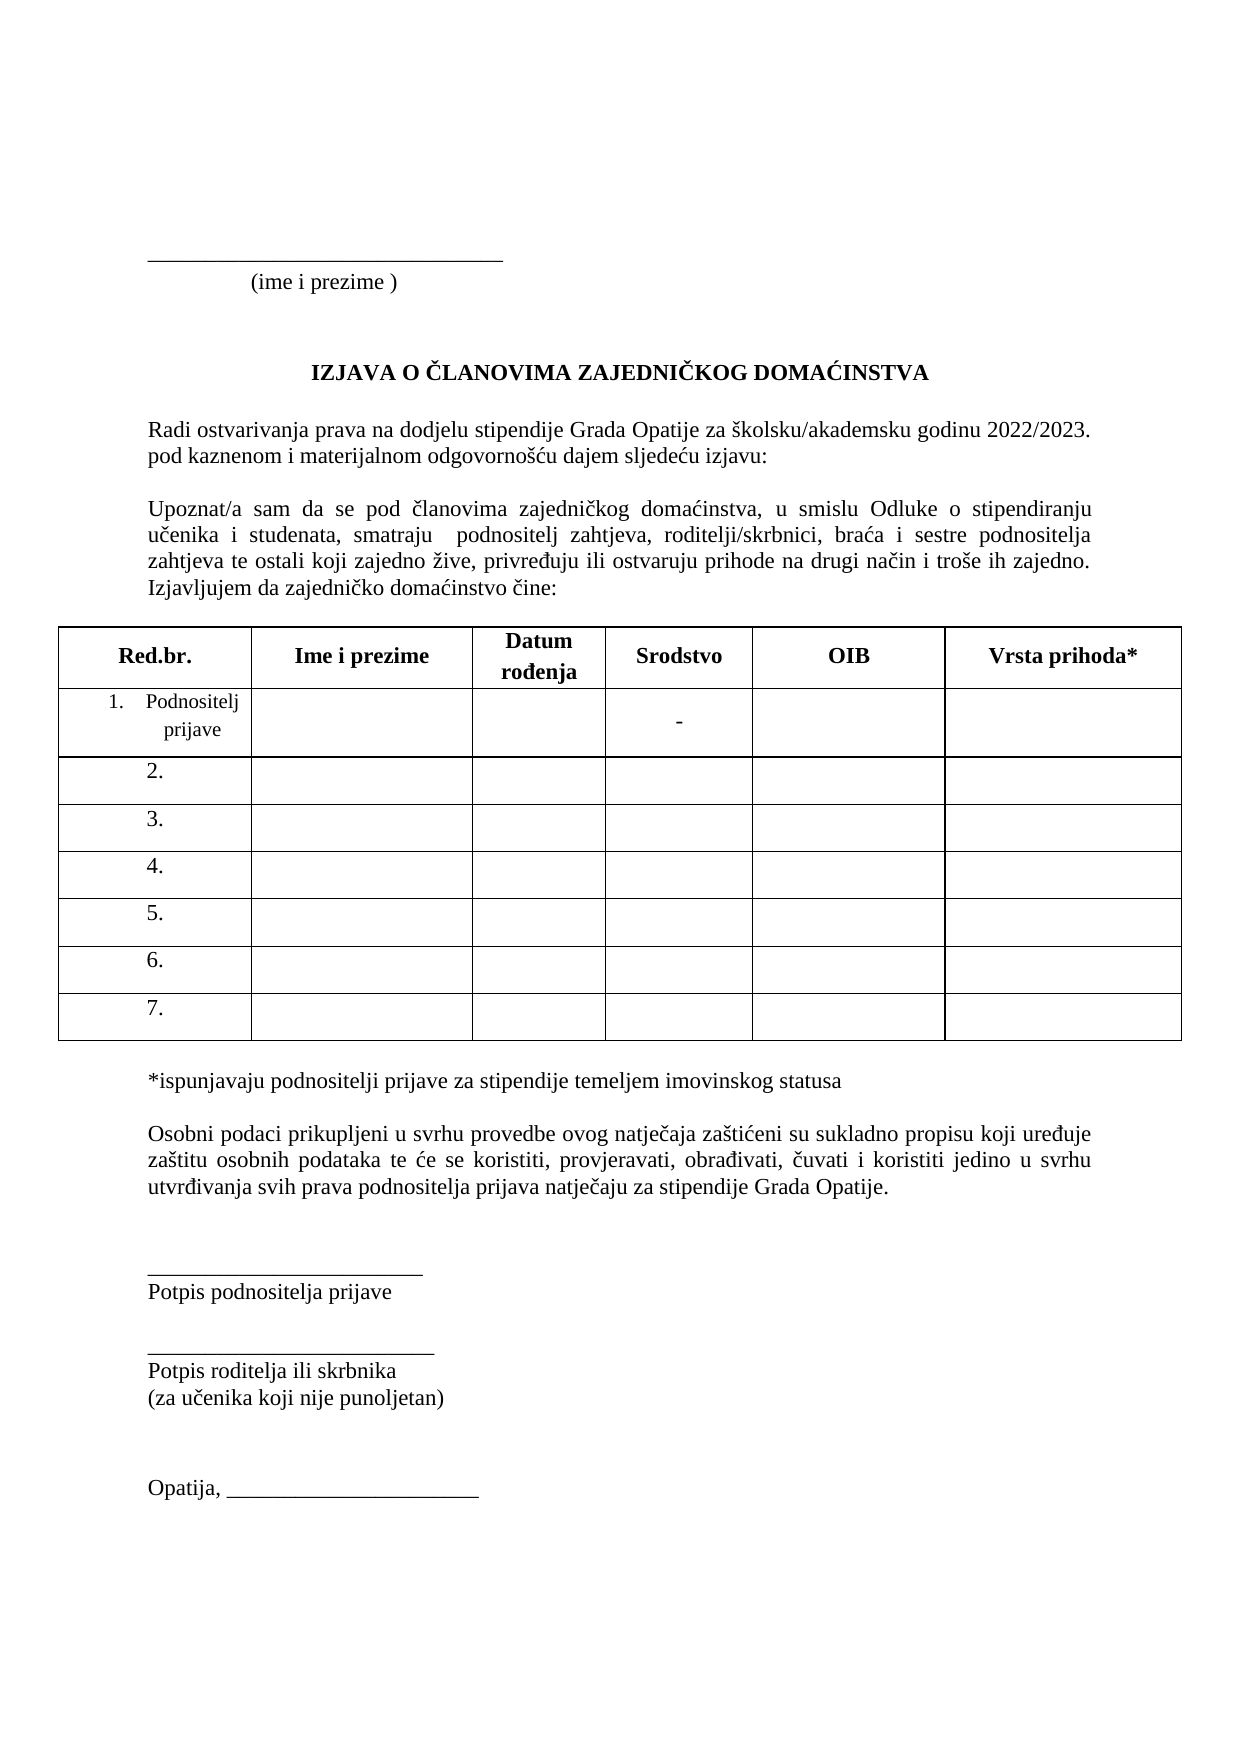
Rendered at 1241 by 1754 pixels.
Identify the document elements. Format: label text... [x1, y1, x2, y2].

table_cell [252, 899, 472, 946]
table_cell [946, 899, 1181, 946]
table_cell [252, 689, 472, 756]
table_cell [946, 947, 1181, 993]
table_cell 6. [59, 947, 251, 993]
text ________________________ [148, 1252, 1093, 1278]
table_cell [753, 899, 944, 946]
table_cell [606, 758, 752, 804]
table_cell [606, 852, 752, 898]
table_cell [753, 689, 944, 756]
table_cell 7. [59, 994, 251, 1040]
text Osobni podaci prikupljeni u svrhu provedbe ovog natječaja zaštićeni su sukladno propisu koji uređuje zaštitu osobnih podataka te će se koristiti, provjeravati, obrađivati, čuvati i koristiti jedino u svrhu utvrđivanja svih prava podnositelja prijava natječaju za stipendije Grada Opatije. [148, 1120, 1093, 1199]
text Upoznat/a sam da se pod članovima zajedničkog domaćinstva, u smislu Odluke o stipendiranju učenika i studenata, smatraju podnositelj zahtjeva, roditelji/skrbnici, braća i sestre podnositelja zahtjeva te ostali koji zajedno žive, privređuju ili ostvaruju prihode na drugi način i troše ih zajedno. Izjavljujem da zajedničko domaćinstvo čine: [148, 495, 1093, 600]
table_cell 5. [59, 899, 251, 946]
table_cell [946, 805, 1181, 851]
table_cell [946, 689, 1181, 756]
table_header Srodstvo [606, 628, 752, 688]
text (ime i prezime ) [148, 268, 1093, 295]
table_cell [473, 947, 605, 993]
table_cell [753, 947, 944, 993]
table_cell [753, 805, 944, 851]
table_header OIB [753, 628, 944, 688]
table_cell [252, 994, 472, 1040]
table_cell [606, 994, 752, 1040]
text Potpis roditelja ili skrbnika [148, 1357, 1093, 1384]
table_cell [946, 994, 1181, 1040]
table_cell [946, 758, 1181, 804]
table_cell [753, 758, 944, 804]
text _______________________________ [148, 238, 1093, 264]
table_cell [252, 758, 472, 804]
table_cell [252, 852, 472, 898]
text (za učenika koji nije punoljetan) [148, 1384, 1093, 1410]
text *ispunjavaju podnositelji prijave za stipendije temeljem imovinskog statusa [148, 1067, 1093, 1094]
table_cell [473, 852, 605, 898]
table_cell [753, 994, 944, 1040]
table_cell [252, 947, 472, 993]
table_cell [753, 852, 944, 898]
table_cell [473, 689, 605, 756]
table_cell [606, 947, 752, 993]
text Radi ostvarivanja prava na dodjelu stipendije Grada Opatije za školsku/akademsku godinu 2022/2023. pod kaznenom i materijalnom odgovornošću dajem sljedeću izjavu: [148, 416, 1093, 468]
table_header Red.br. [59, 628, 251, 688]
table_header Ime i prezime [252, 628, 472, 688]
table_cell [473, 994, 605, 1040]
text IZJAVA O ČLANOVIMA ZAJEDNIČKOG DOMAĆINSTVA [148, 359, 1093, 385]
table_cell [252, 805, 472, 851]
table_cell [473, 899, 605, 946]
table_header Vrsta prihoda* [946, 628, 1181, 688]
table_cell [946, 852, 1181, 898]
table_cell Podnositelj prijave [59, 689, 251, 756]
table_cell 4. [59, 852, 251, 898]
text Opatija, ______________________ [148, 1474, 1093, 1501]
table_cell [606, 805, 752, 851]
table_cell - [606, 689, 752, 756]
table_cell [606, 899, 752, 946]
table_header Datum rođenja [473, 628, 605, 688]
table_cell 3. [59, 805, 251, 851]
text Potpis podnositelja prijave [148, 1278, 1093, 1305]
table_cell [473, 758, 605, 804]
table_cell 2. [59, 758, 251, 804]
table_cell [473, 805, 605, 851]
text _________________________ [148, 1331, 1093, 1357]
